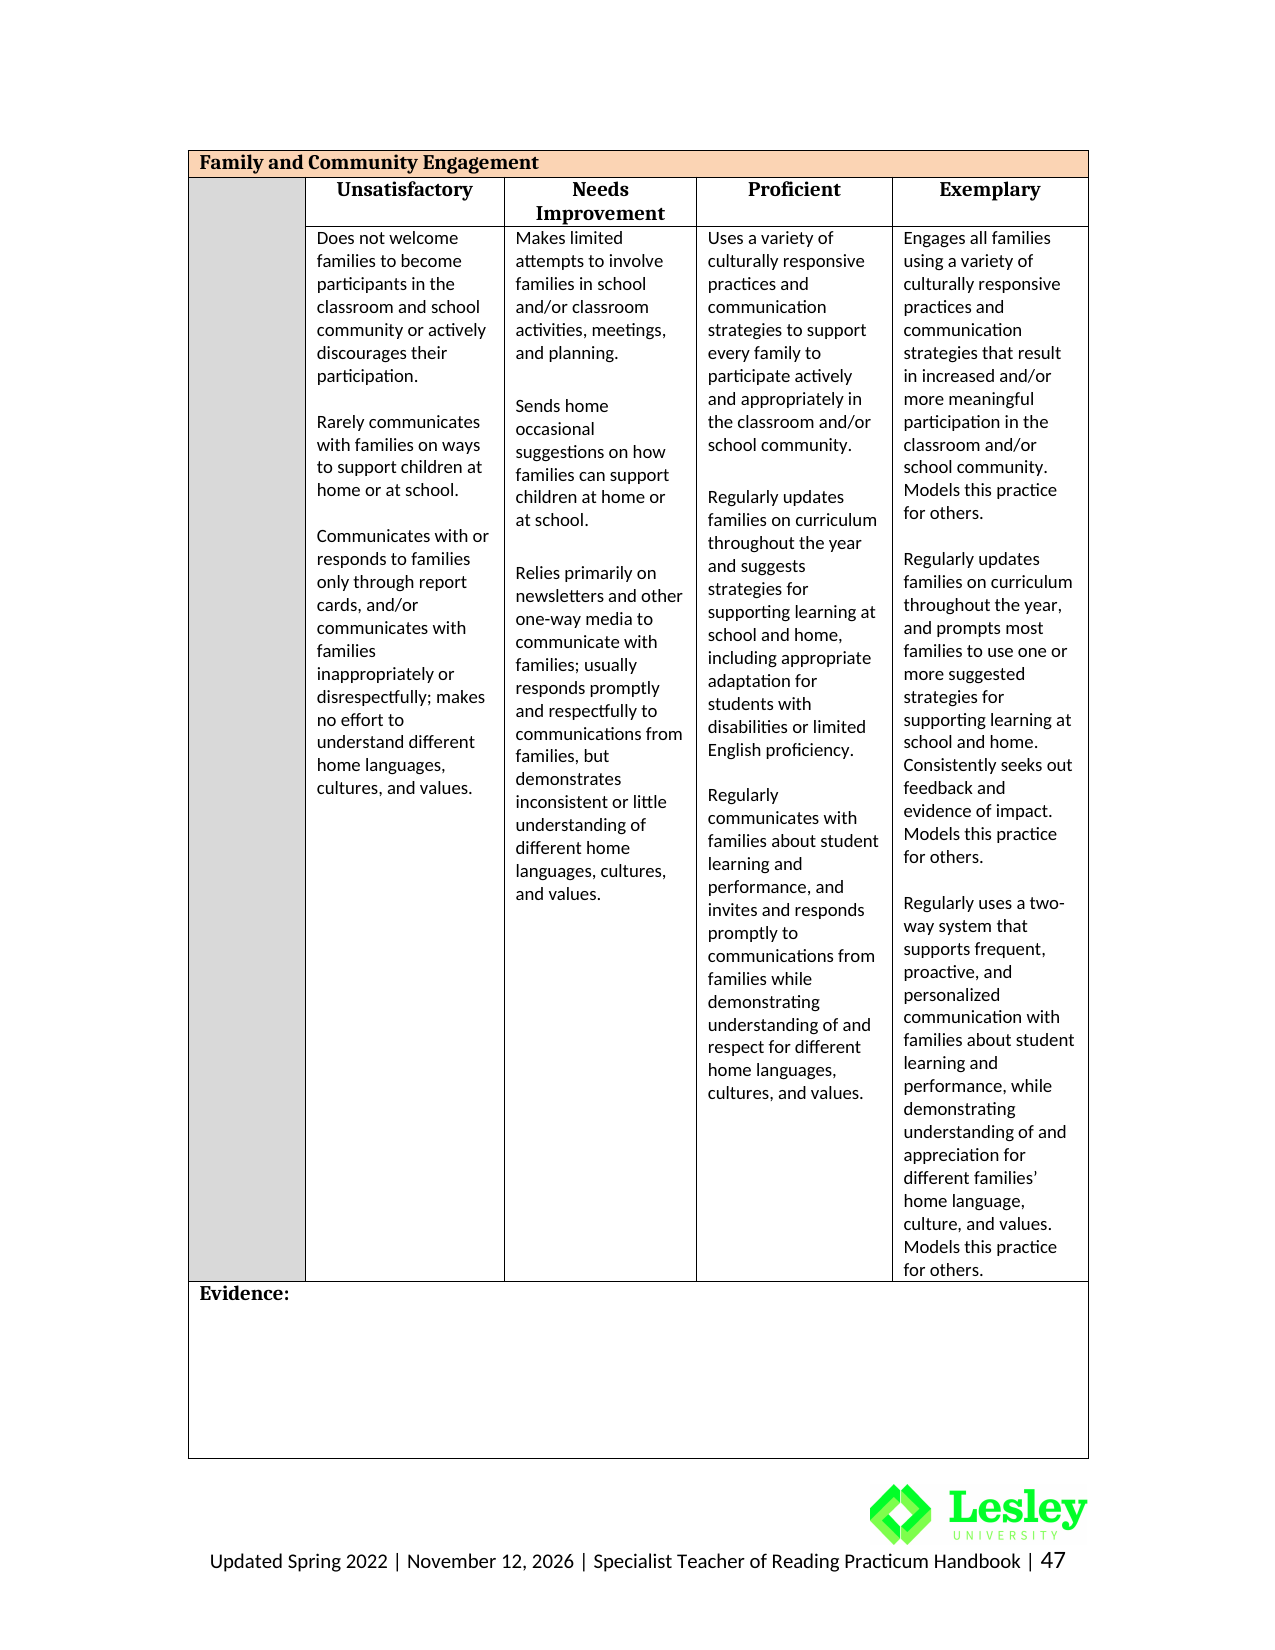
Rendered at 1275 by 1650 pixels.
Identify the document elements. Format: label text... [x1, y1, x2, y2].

table_cell Does not welcome families to become participants in the classroom and school community or actively discourages their participation. Rarely communicates with families on ways to support children at home or at school. Communicates with or responds to families only through report cards, and/or communicates with families inappropriately or disrespectfully; makes no effort to understand different home languages, cultures, and values. [306, 227, 504, 1281]
table_cell Proficient [697, 178, 892, 226]
table_cell Evidence: [189, 1282, 1088, 1458]
table_cell Unsatisfactory [306, 178, 504, 226]
table_cell Exemplary [893, 178, 1088, 226]
table_cell Uses a variety of culturally responsive practices and communication strategies to support every family to participate actively and appropriately in the classroom and/or school community. Regularly updates families on curriculum throughout the year and suggests strategies for supporting learning at school and home, including appropriate adaptation for students with disabilities or limited English proficiency. Regularly communicates with families about student learning and performance, and invites and responds promptly to communications from families while demonstrating understanding of and respect for different home languages, cultures, and values. [697, 227, 892, 1281]
table_cell Needs Improvement [505, 178, 696, 226]
table_header Family and Community Engagement [189, 151, 1088, 177]
table_cell [189, 178, 305, 1281]
table_cell Makes limited attempts to involve families in school and/or classroom activities, meetings, and planning. Sends home occasional suggestions on how families can support children at home or at school. Relies primarily on newsletters and other one-way media to communicate with families; usually responds promptly and respectfully to communications from families, but demonstrates inconsistent or little understanding of different home languages, cultures, and values. [505, 227, 696, 1281]
picture [870, 1484, 1088, 1545]
table_cell Engages all families using a variety of culturally responsive practices and communication strategies that result in increased and/or more meaningful participation in the classroom and/or school community. Models this practice for others. Regularly updates families on curriculum throughout the year, and prompts most families to use one or more suggested strategies for supporting learning at school and home. Consistently seeks out feedback and evidence of impact. Models this practice for others. Regularly uses a two-way system that supports frequent, proactive, and personalized communication with families about student learning and performance, while demonstrating understanding of and appreciation for different families’ home language, culture, and values. Models this practice for others. [893, 227, 1088, 1281]
